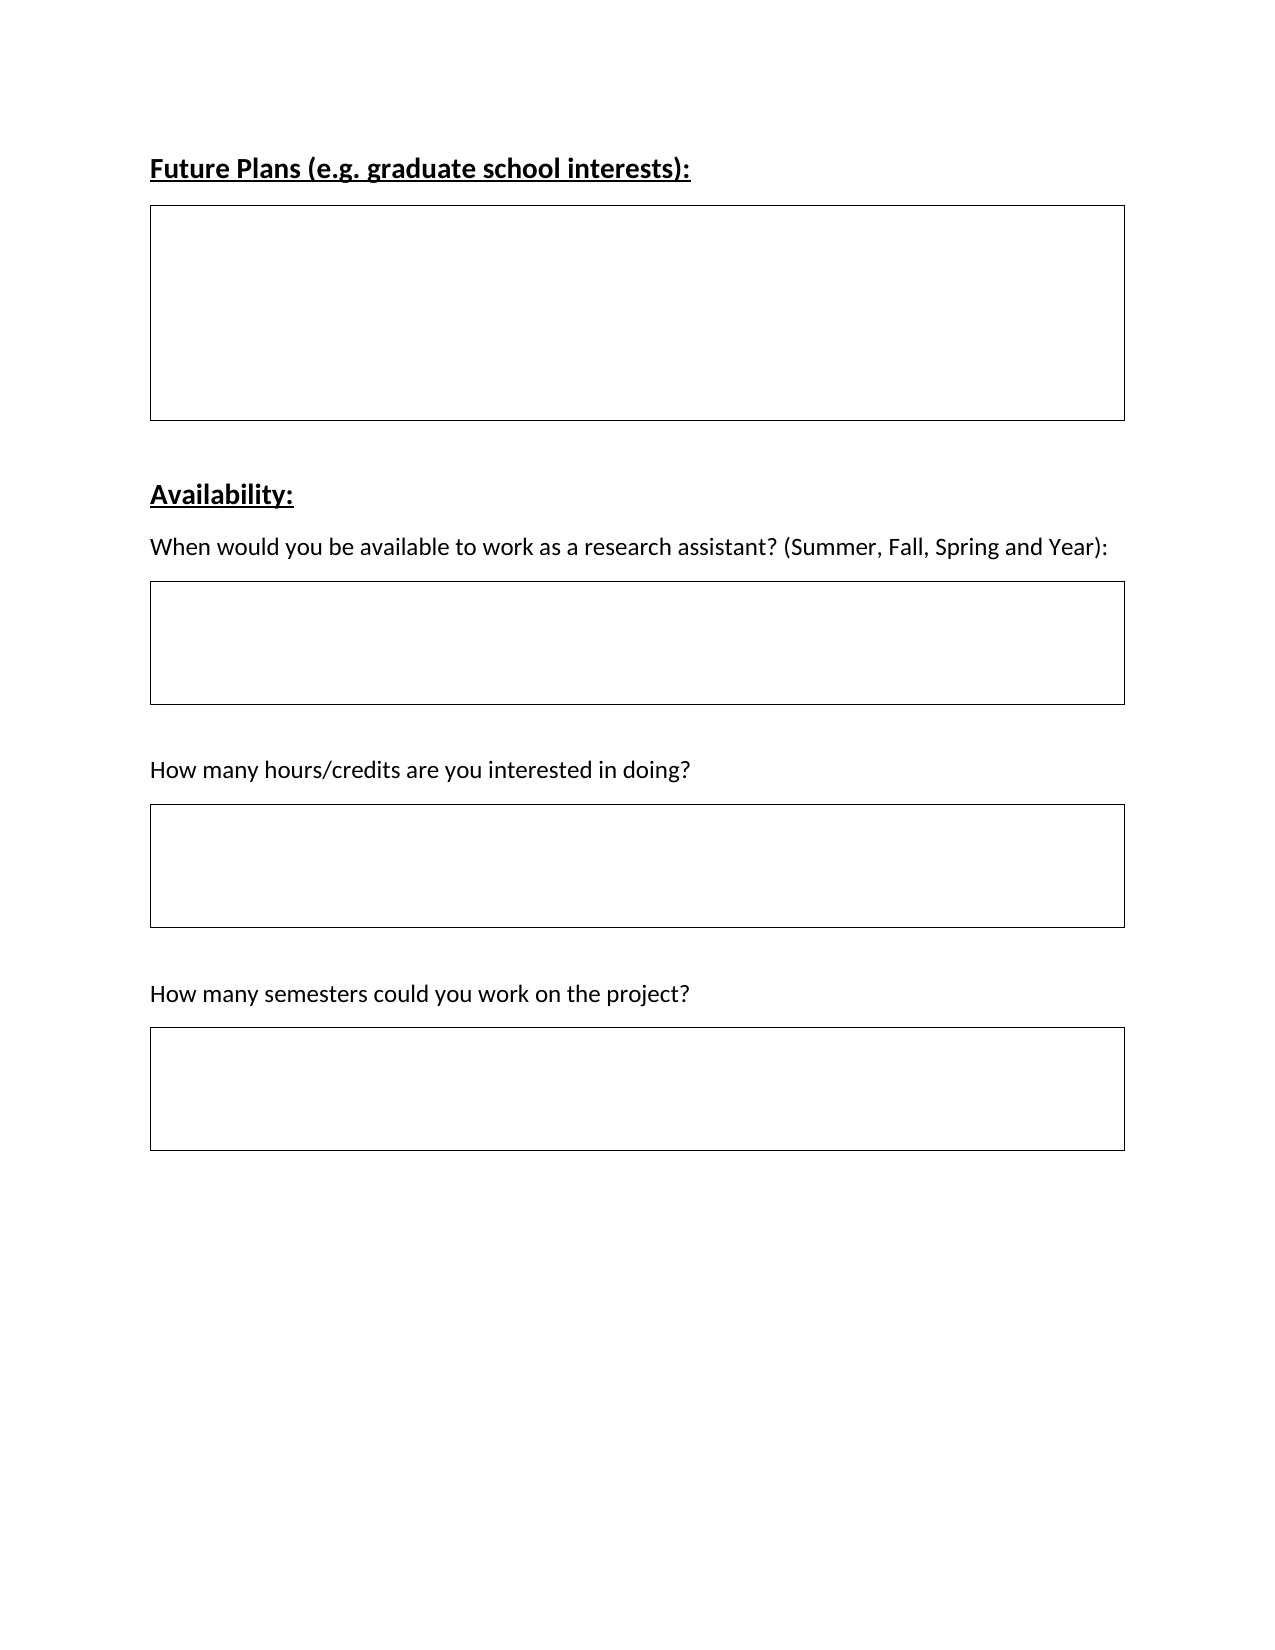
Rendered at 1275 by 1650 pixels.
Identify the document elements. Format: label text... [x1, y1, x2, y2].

table_header [151, 1028, 1124, 1150]
text Availability: [150, 476, 1125, 512]
text Future Plans (e.g. graduate school interests): [150, 150, 1125, 186]
table_header [151, 206, 1124, 420]
text How many semesters could you work on the project? [150, 978, 1125, 1008]
text How many hours/credits are you interested in doing? [150, 754, 1125, 785]
table_header [151, 805, 1124, 927]
text When would you be available to work as a research assistant? (Summer, Fall, Spring and Year): [150, 531, 1125, 562]
table_header [151, 582, 1124, 704]
